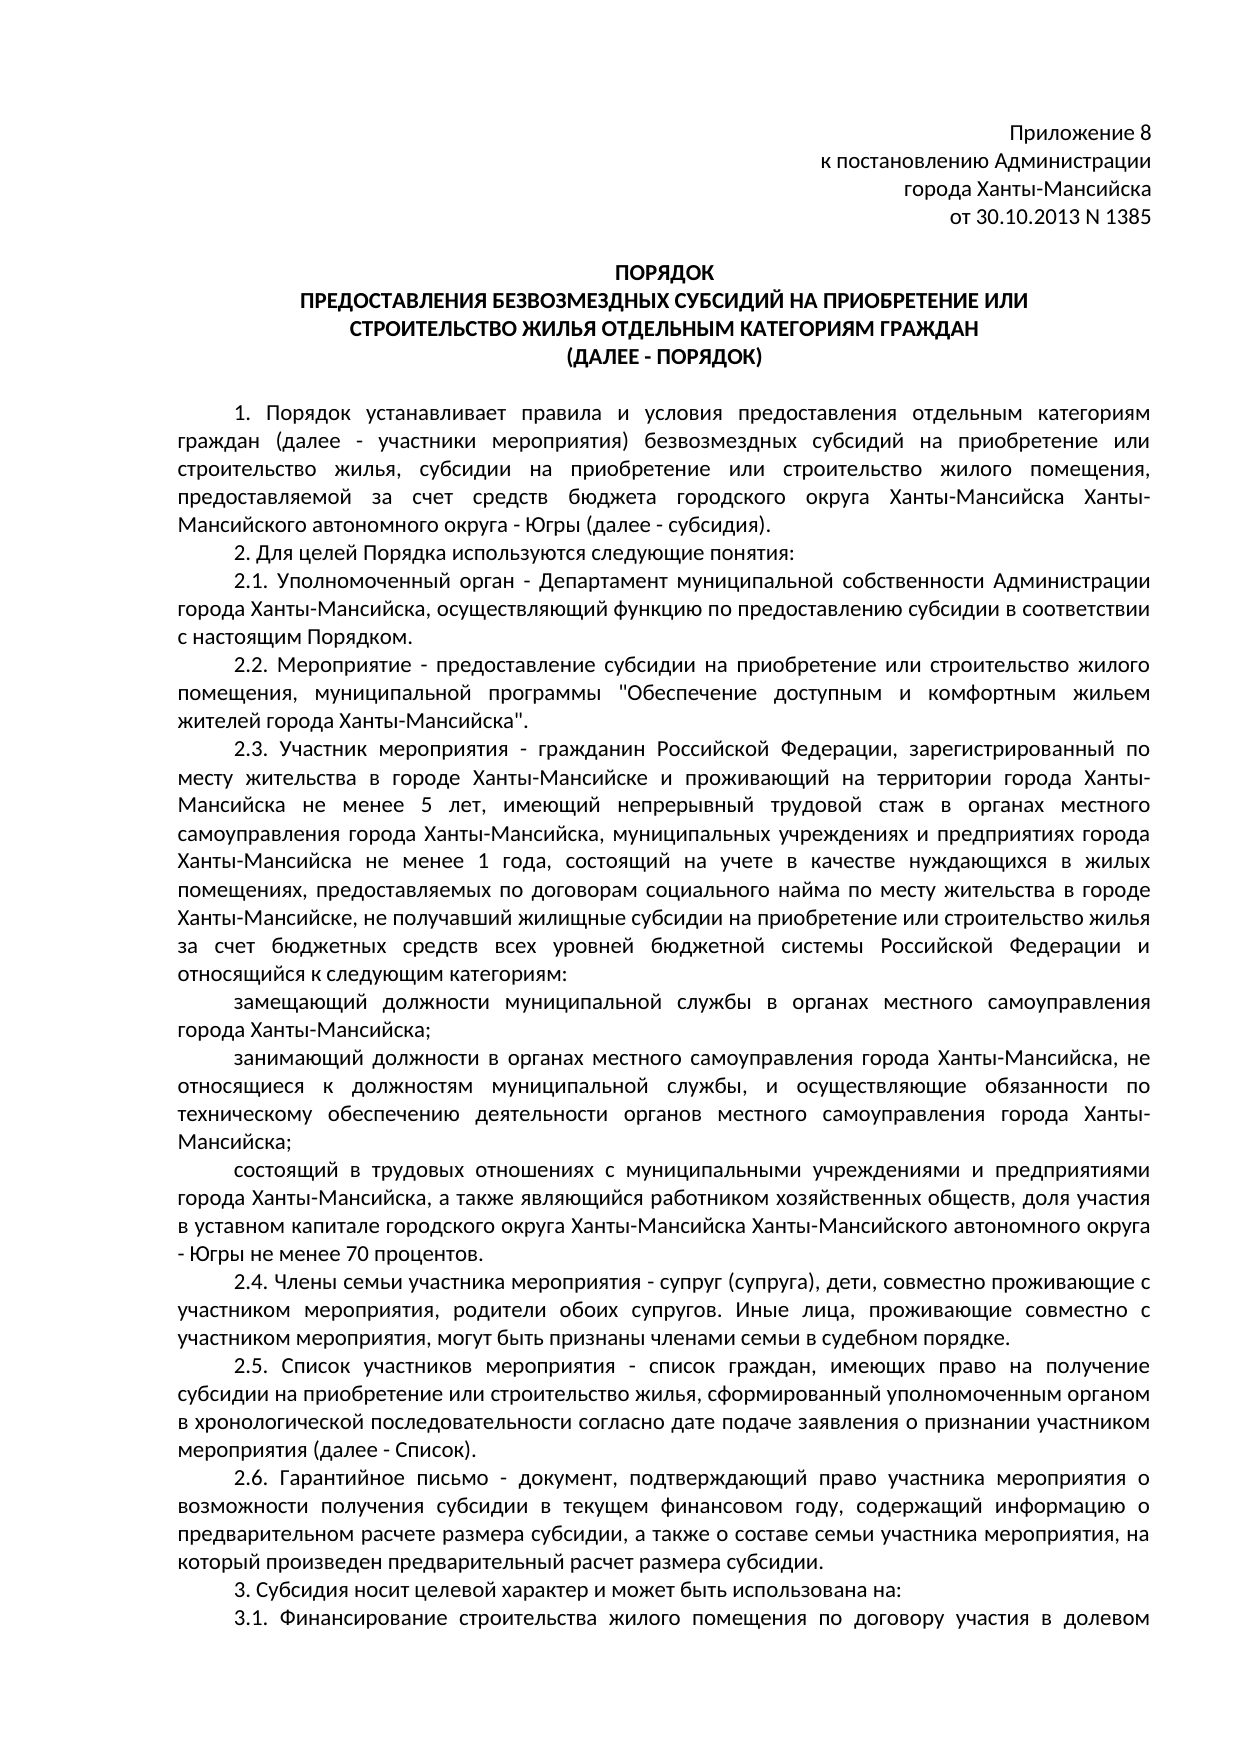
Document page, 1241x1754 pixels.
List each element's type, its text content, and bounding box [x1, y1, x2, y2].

text от 30.10.2013 N 1385 [177, 202, 1152, 230]
text 1. Порядок устанавливает правила и условия предоставления отдельным категориям граждан (далее - участники мероприятия) безвозмездных субсидий на приобретение или строительство жилья, субсидии на приобретение или строительство жилого помещения, предоставляемой за счет средств бюджета городского округа Ханты-Мансийска Ханты-Мансийского автономного округа - Югры (далее - субсидия). [177, 398, 1152, 538]
text к постановлению Администрации [177, 146, 1152, 174]
text замещающий должности муниципальной службы в органах местного самоуправления города Ханты-Мансийска; [177, 987, 1152, 1043]
title ПРЕДОСТАВЛЕНИЯ БЕЗВОЗМЕЗДНЫХ СУБСИДИЙ НА ПРИОБРЕТЕНИЕ ИЛИ [177, 286, 1152, 314]
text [177, 1603, 1152, 1631]
title ПОРЯДОК [177, 258, 1152, 286]
text 2.2. Мероприятие - предоставление субсидии на приобретение или строительство жилого помещения, муниципальной программы "Обеспечение доступным и комфортным жильем жителей города Ханты-Мансийска". [177, 651, 1152, 734]
text 3. Субсидия носит целевой характер и может быть использована на: [177, 1575, 1152, 1603]
text состоящий в трудовых отношениях с муниципальными учреждениями и предприятиями города Ханты-Мансийска, а также являющийся работником хозяйственных обществ, доля участия в уставном капитале городского округа Ханты-Мансийска Ханты-Мансийского автономного округа - Югры не менее 70 процентов. [177, 1155, 1152, 1267]
text Приложение 8 [177, 118, 1152, 146]
text 2.1. Уполномоченный орган - Департамент муниципальной собственности Администрации города Ханты-Мансийска, осуществляющий функцию по предоставлению субсидии в соответствии с настоящим Порядком. [177, 566, 1152, 651]
text 2.3. Участник мероприятия - гражданин Российской Федерации, зарегистрированный по месту жительства в городе Ханты-Мансийске и проживающий на территории города Ханты-Мансийска не менее 5 лет, имеющий непрерывный трудовой стаж в органах местного самоуправления города Ханты-Мансийска, муниципальных учреждениях и предприятиях города Ханты-Мансийска не менее 1 года, состоящий на учете в качестве нуждающихся в жилых помещениях, предоставляемых по договорам социального найма по месту жительства в городе Ханты-Мансийске, не получавший жилищные субсидии на приобретение или строительство жилья за счет бюджетных средств всех уровней бюджетной системы Российской Федерации и относящийся к следующим категориям: [177, 734, 1152, 987]
text занимающий должности в органах местного самоуправления города Ханты-Мансийска, не относящиеся к должностям муниципальной службы, и осуществляющие обязанности по техническому обеспечению деятельности органов местного самоуправления города Ханты-Мансийска; [177, 1043, 1152, 1155]
text 2.5. Список участников мероприятия - список граждан, имеющих право на получение субсидии на приобретение или строительство жилья, сформированный уполномоченным органом в хронологической последовательности согласно дате подаче заявления о признании участником мероприятия (далее - Список). [177, 1351, 1152, 1463]
title СТРОИТЕЛЬСТВО ЖИЛЬЯ ОТДЕЛЬНЫМ КАТЕГОРИЯМ ГРАЖДАН [177, 314, 1152, 342]
text города Ханты-Мансийска [177, 174, 1152, 202]
title (ДАЛЕЕ - ПОРЯДОК) [177, 342, 1152, 370]
text 2.6. Гарантийное письмо - документ, подтверждающий право участника мероприятия о возможности получения субсидии в текущем финансовом году, содержащий информацию о предварительном расчете размера субсидии, а также о составе семьи участника мероприятия, на который произведен предварительный расчет размера субсидии. [177, 1463, 1152, 1575]
text 2. Для целей Порядка используются следующие понятия: [177, 538, 1152, 566]
text 2.4. Члены семьи участника мероприятия - супруг (супруга), дети, совместно проживающие с участником мероприятия, родители обоих супругов. Иные лица, проживающие совместно с участником мероприятия, могут быть признаны членами семьи в судебном порядке. [177, 1267, 1152, 1351]
